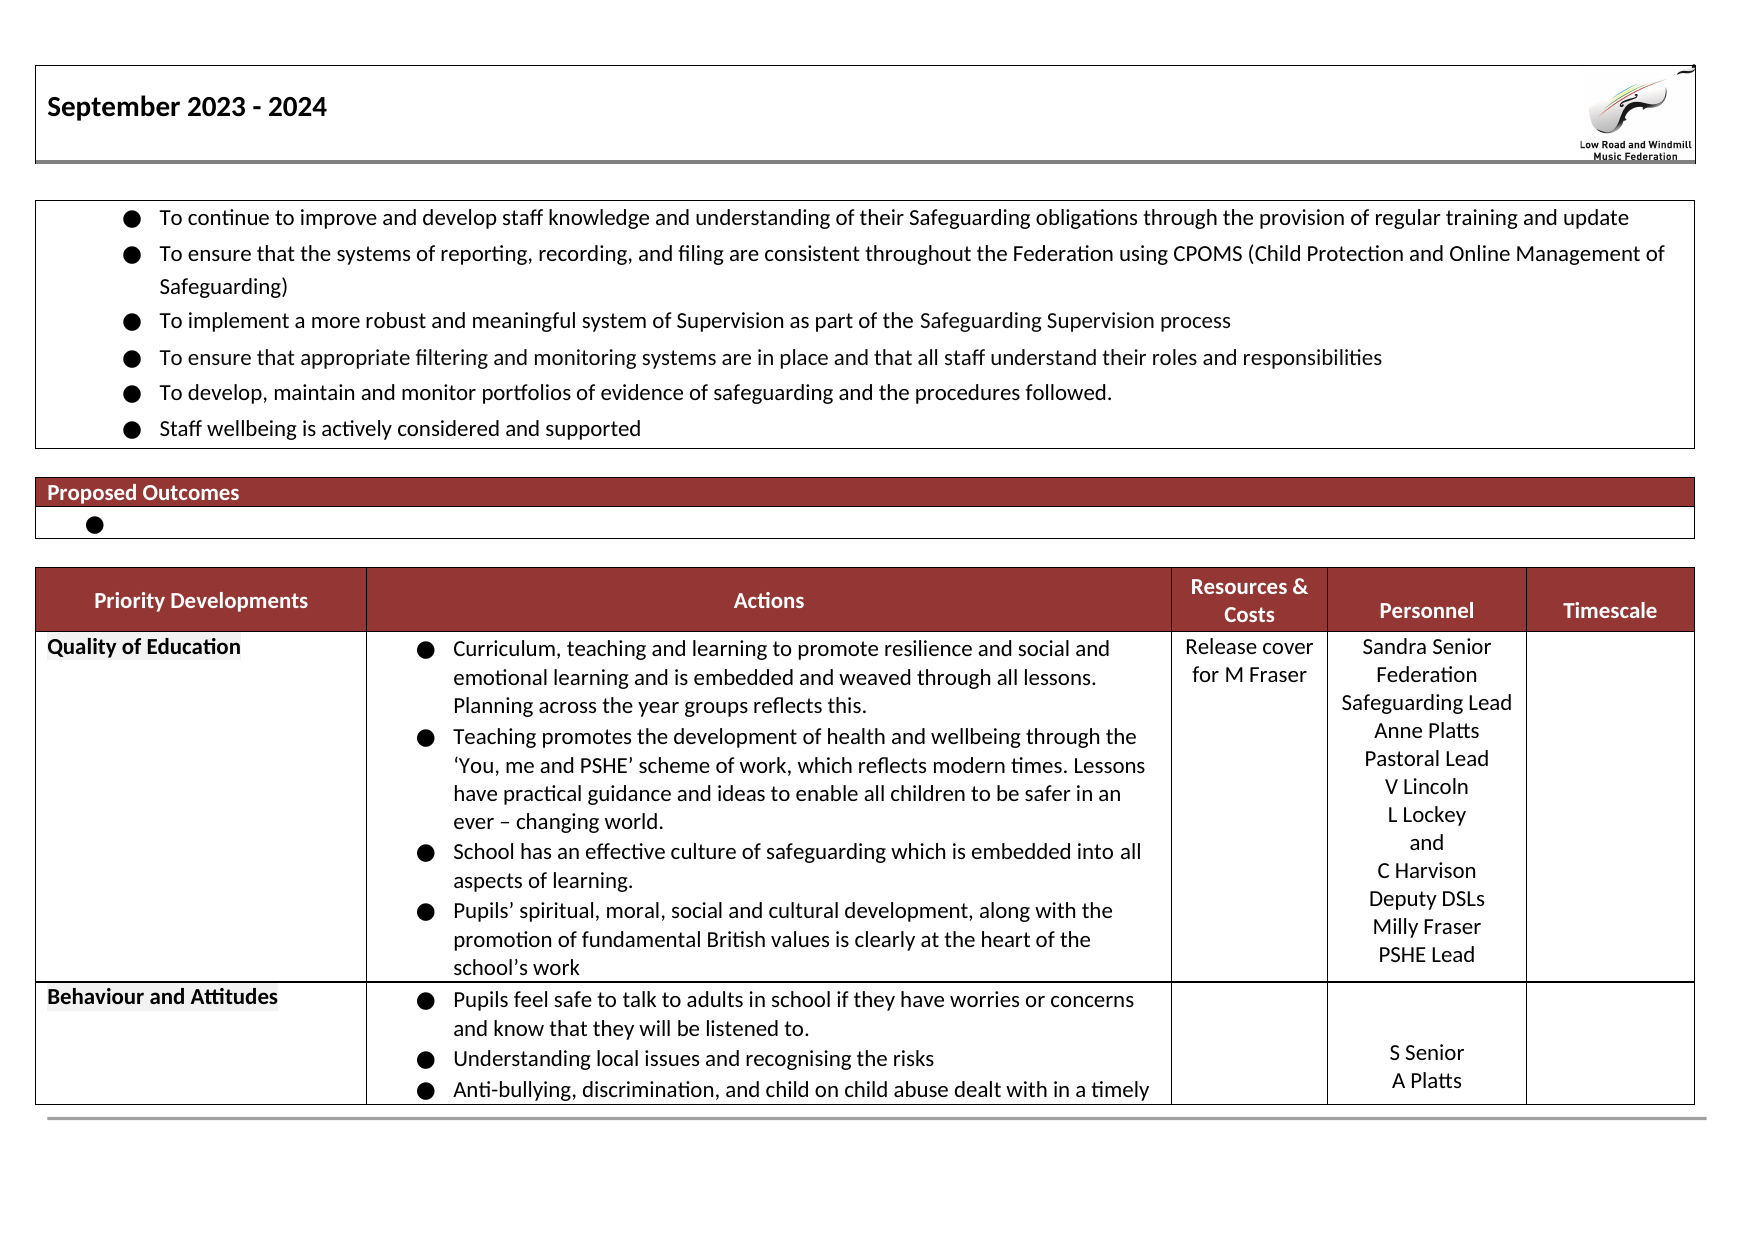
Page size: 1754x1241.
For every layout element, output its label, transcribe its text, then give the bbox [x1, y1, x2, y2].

table_cell To continue to improve and develop staff knowledge and understanding of their Safeguarding obligations through the provision of regular training and update To ensure that the systems of reporting, recording, and filing are consistent throughout the Federation using CPOMS (Child Protection and Online Management of Safeguarding) To implement a more robust and meaningful system of Supervision as part of the Safeguarding Supervision process To ensure that appropriate filtering and monitoring systems are in place and that all staff understand their roles and responsibilities To develop, maintain and monitor portfolios of evidence of safeguarding and the procedures followed. Staff wellbeing is actively considered and supported [36, 201, 1694, 448]
table_header Proposed Outcomes [36, 478, 1694, 506]
table_cell [1172, 983, 1327, 1104]
table_cell [1527, 983, 1694, 1104]
table_header Priority Developments [36, 568, 366, 631]
table_cell Behaviour and Attitudes [36, 983, 366, 1104]
table_header Resources & Costs [1172, 568, 1327, 631]
table_header Timescale [1527, 568, 1694, 631]
picture [1580, 66, 1695, 160]
table_cell [36, 507, 1694, 538]
table_header Personnel [1328, 568, 1526, 631]
table_cell Sandra Senior Federation Safeguarding Lead Anne Platts Pastoral Lead V Lincoln L Lockey and C Harvison Deputy DSLs Milly Fraser PSHE Lead [1328, 632, 1526, 981]
table_cell [1527, 632, 1694, 981]
table_cell Release cover for M Fraser [1172, 632, 1327, 981]
table_cell Curriculum, teaching and learning to promote resilience and social and emotional learning and is embedded and weaved through all lessons. Planning across the year groups reflects this. Teaching promotes the development of health and wellbeing through the ‘You, me and PSHE’ scheme of work, which reflects modern times. Lessons have practical guidance and ideas to enable all children to be safer in an ever – changing world. School has an effective culture of safeguarding which is embedded into all aspects of learning. Pupils’ spiritual, moral, social and cultural development, along with the promotion of fundamental British values is clearly at the heart of the school’s work [367, 632, 1171, 981]
table_cell Quality of Education [36, 632, 366, 981]
table_cell S Senior A Platts V Lincoln L Lockey C Harvison [1328, 983, 1526, 1104]
table_header Actions [367, 568, 1171, 631]
